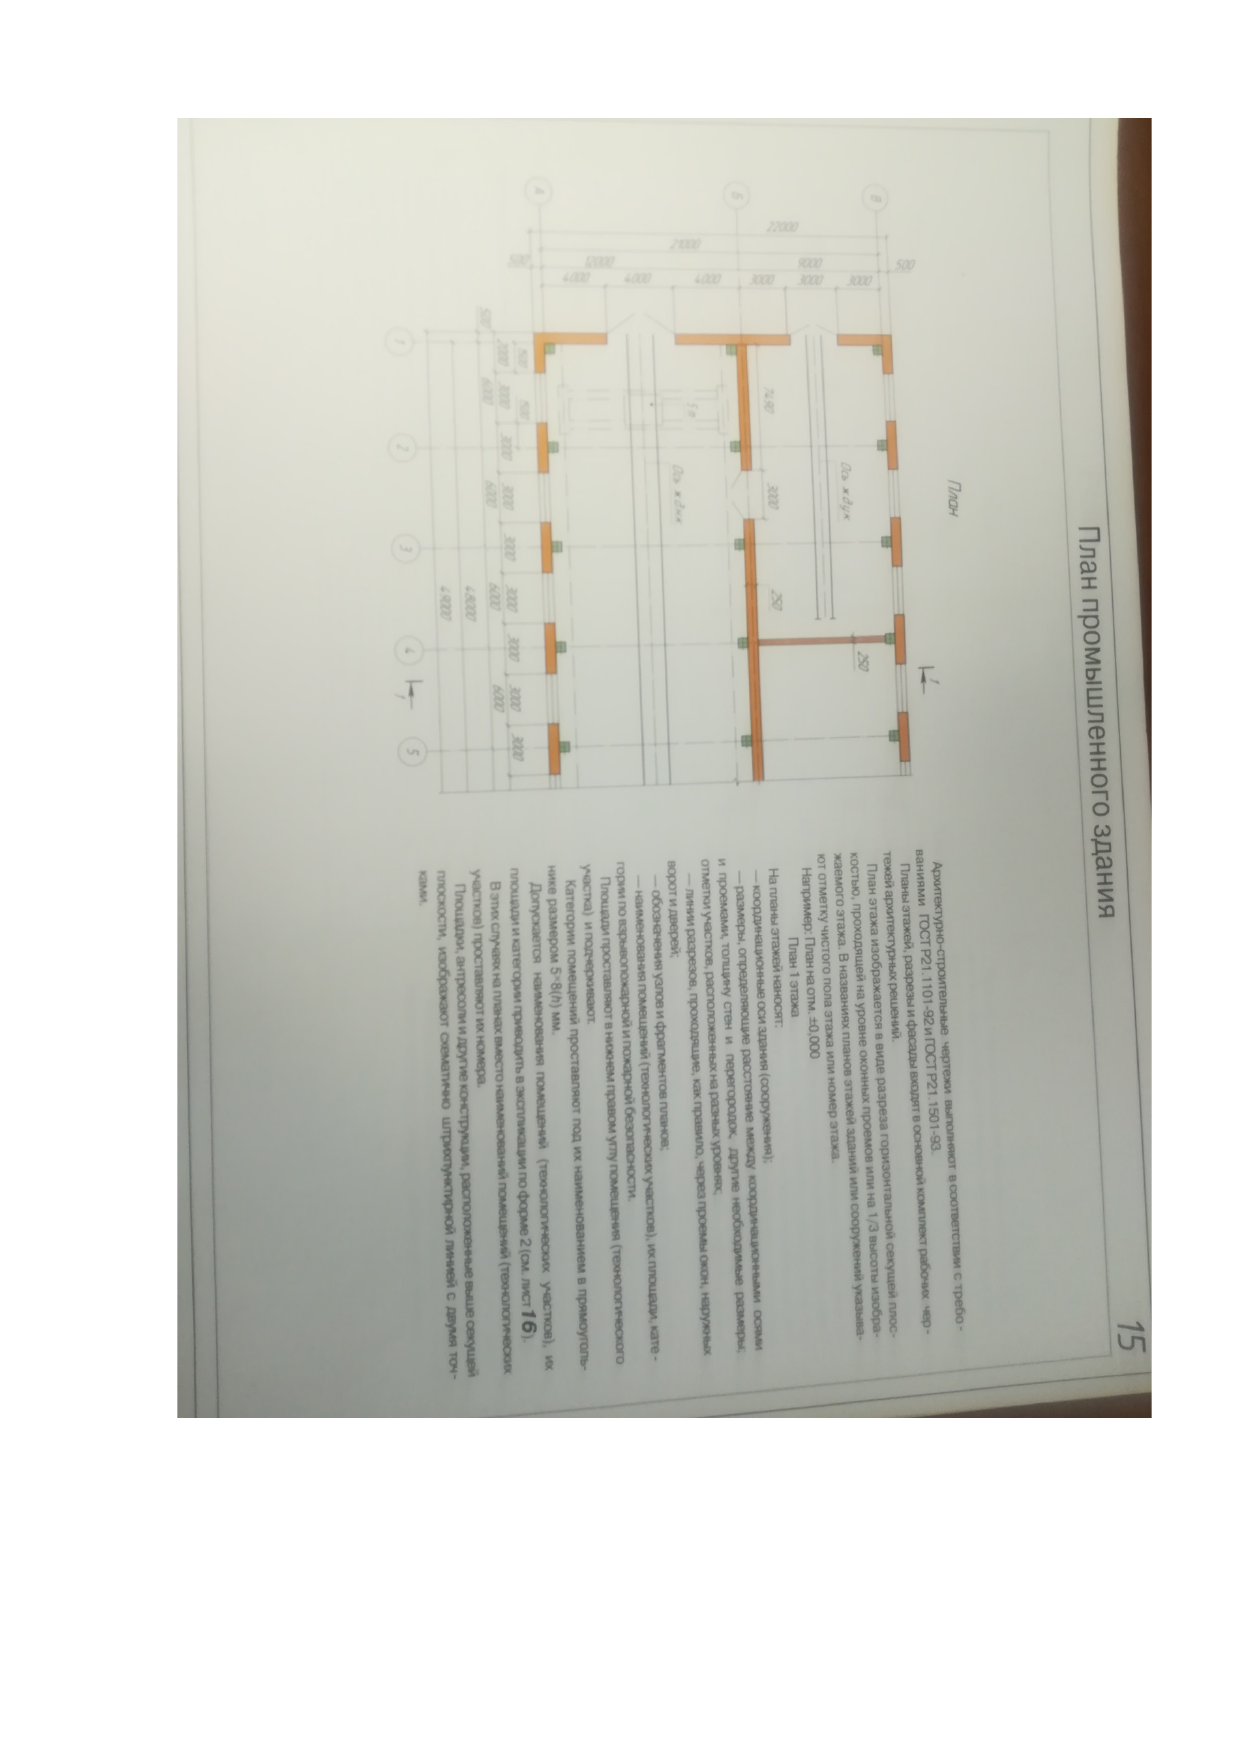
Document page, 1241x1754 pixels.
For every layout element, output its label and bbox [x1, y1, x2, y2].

picture [177, 118, 1152, 1418]
